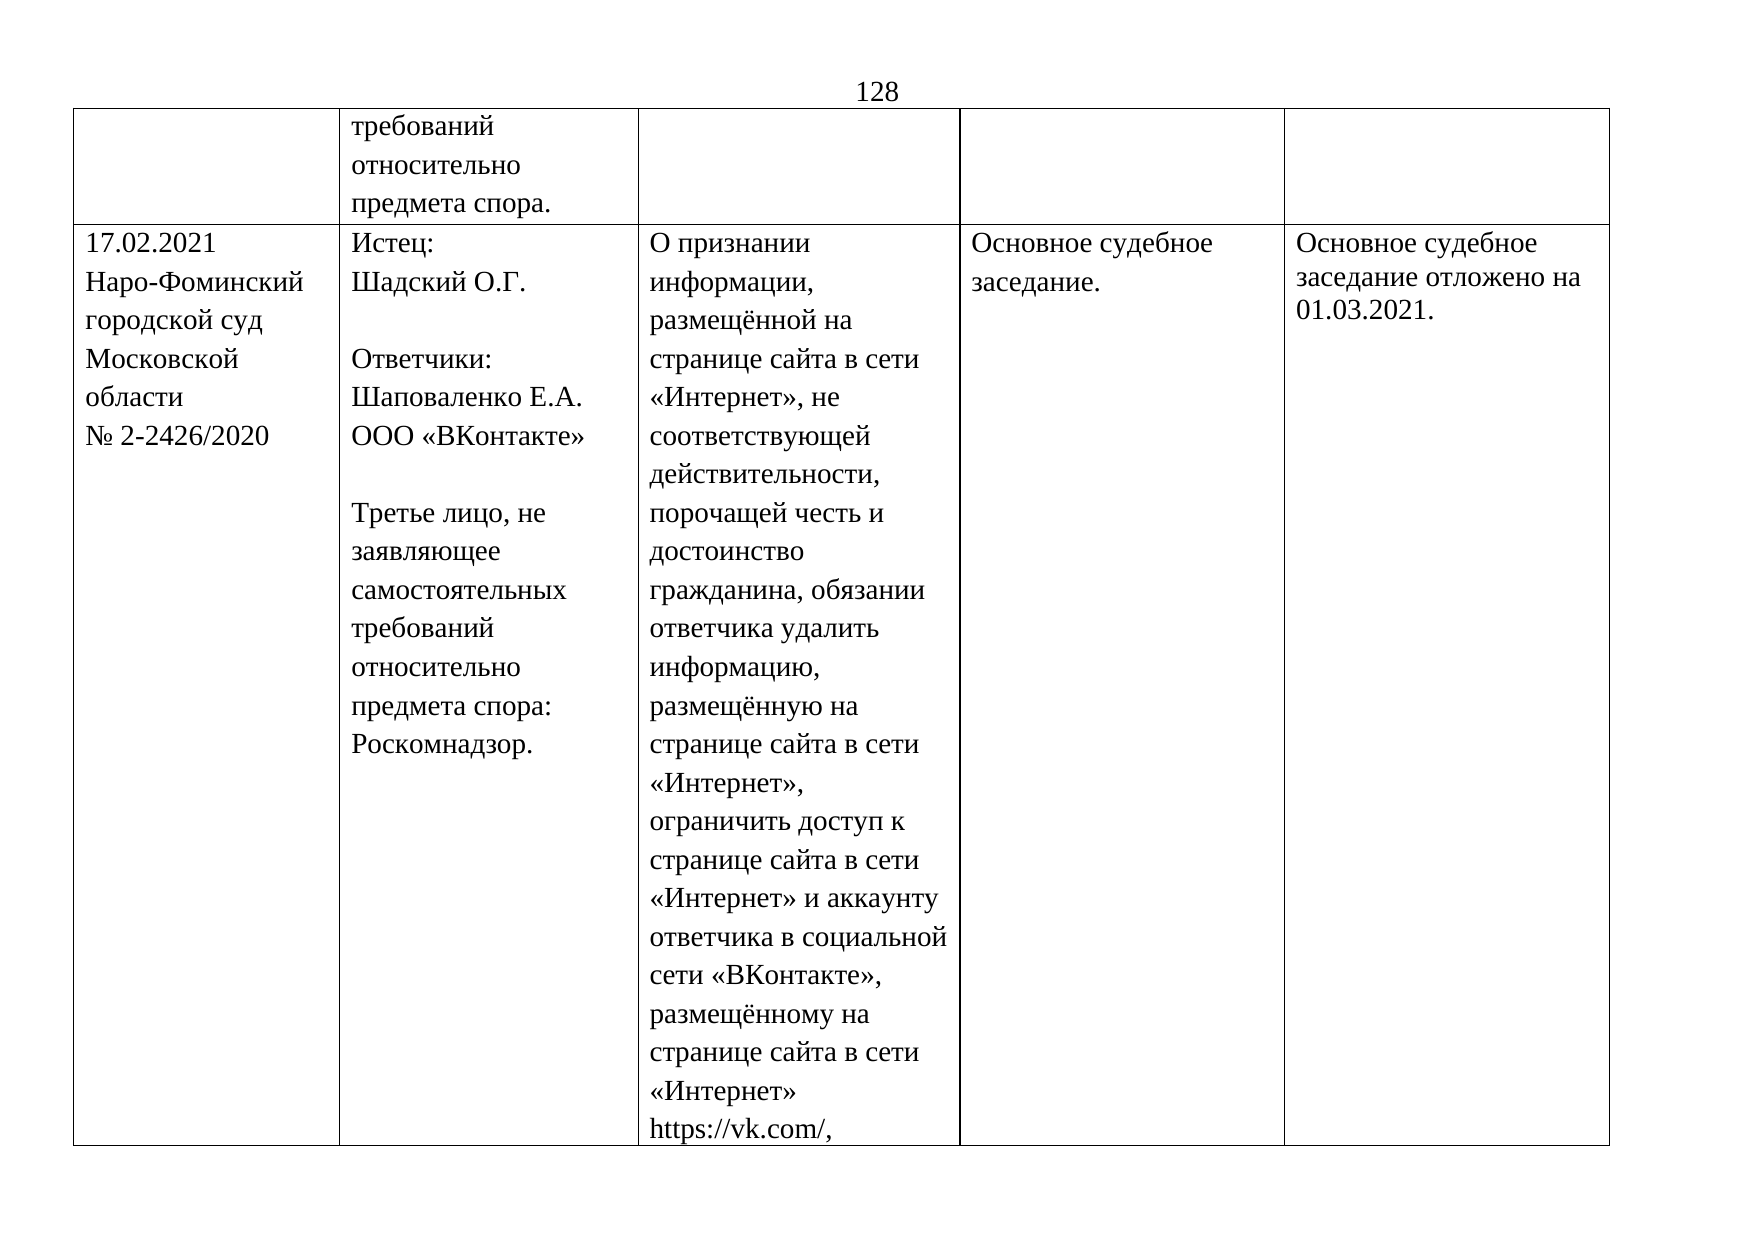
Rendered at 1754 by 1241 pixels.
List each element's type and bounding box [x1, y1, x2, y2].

table_cell [639, 225, 959, 1145]
table_cell [639, 109, 959, 224]
table_cell [74, 225, 339, 1145]
table_cell [74, 109, 339, 224]
table_cell [340, 109, 638, 224]
table_cell [961, 225, 1284, 1145]
table_cell [1285, 109, 1609, 224]
table_cell [1285, 225, 1609, 1145]
table_cell [340, 225, 638, 1145]
table_cell [961, 109, 1284, 224]
